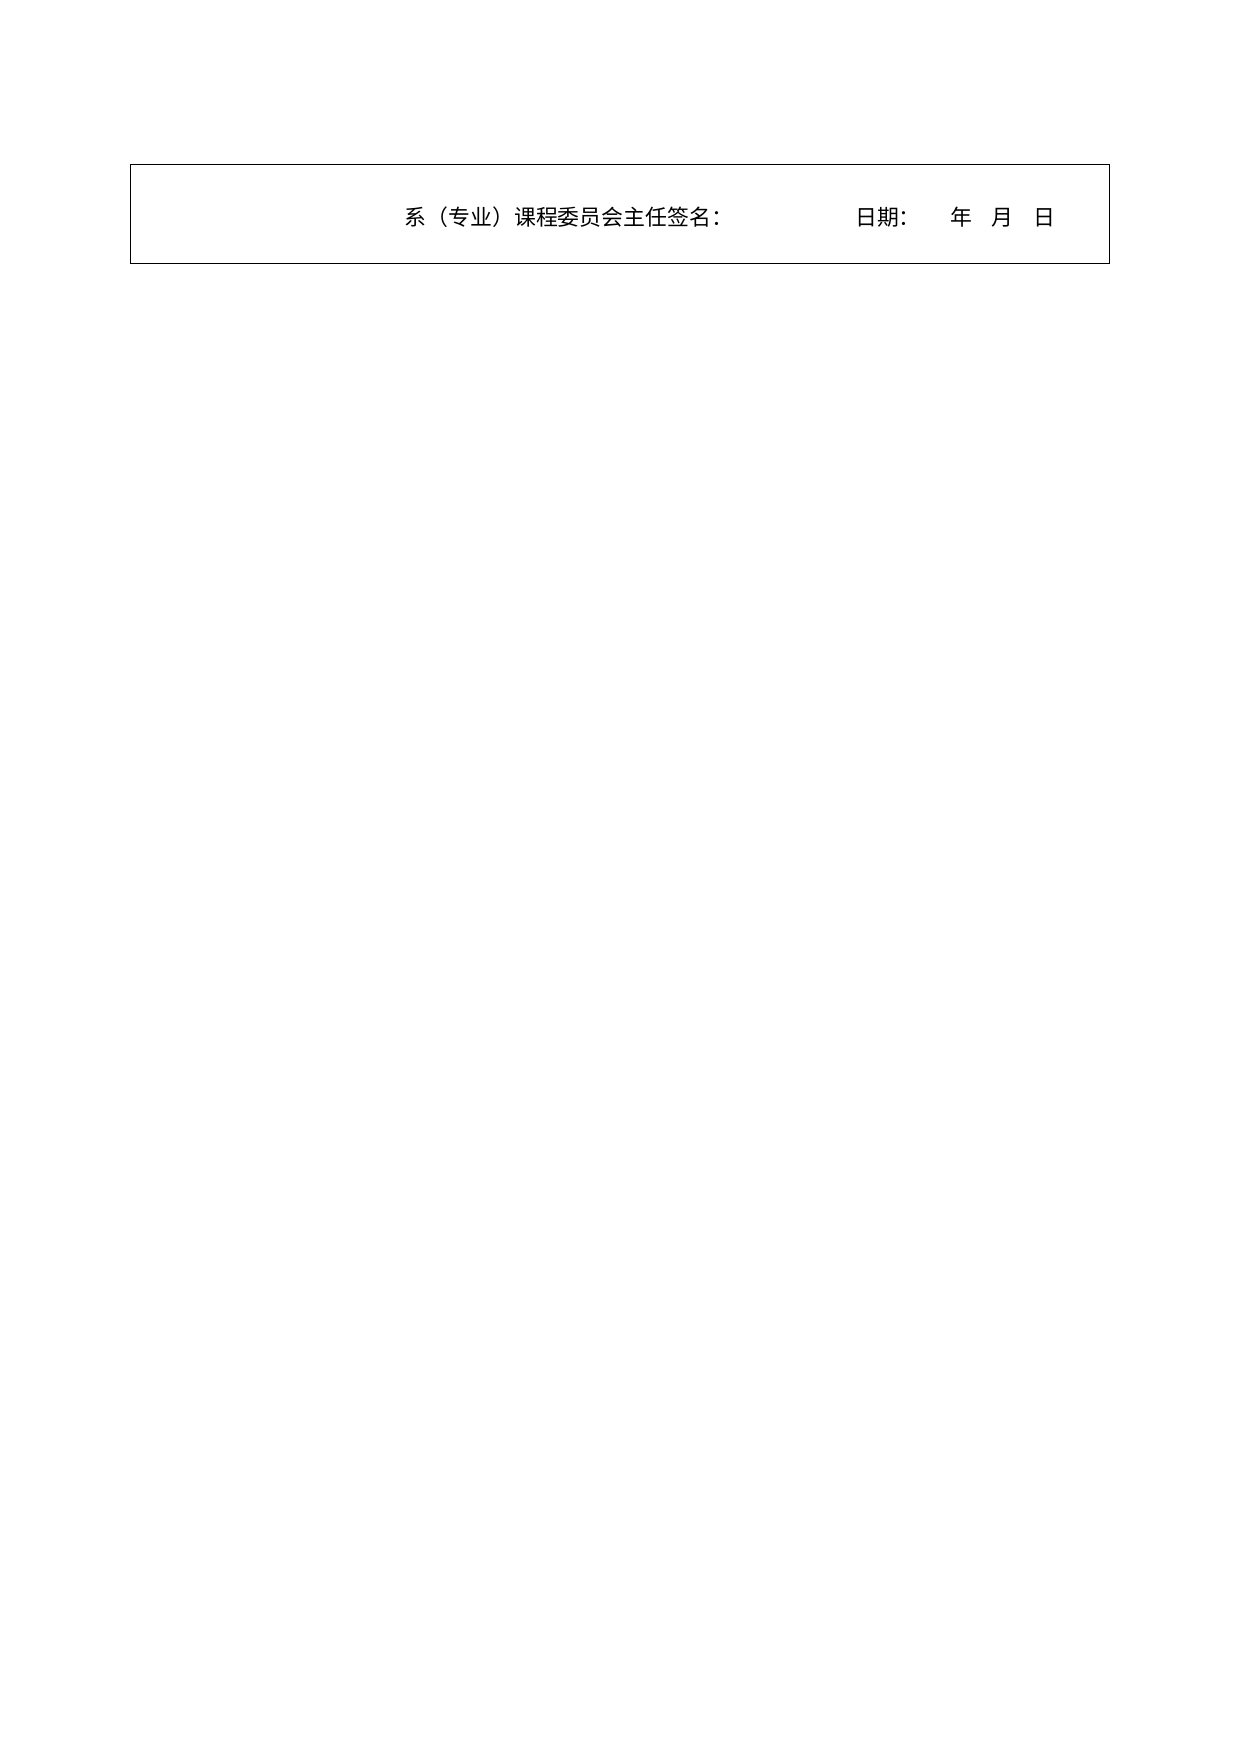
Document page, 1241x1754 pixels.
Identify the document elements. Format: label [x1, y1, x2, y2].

table_cell [131, 165, 1109, 263]
